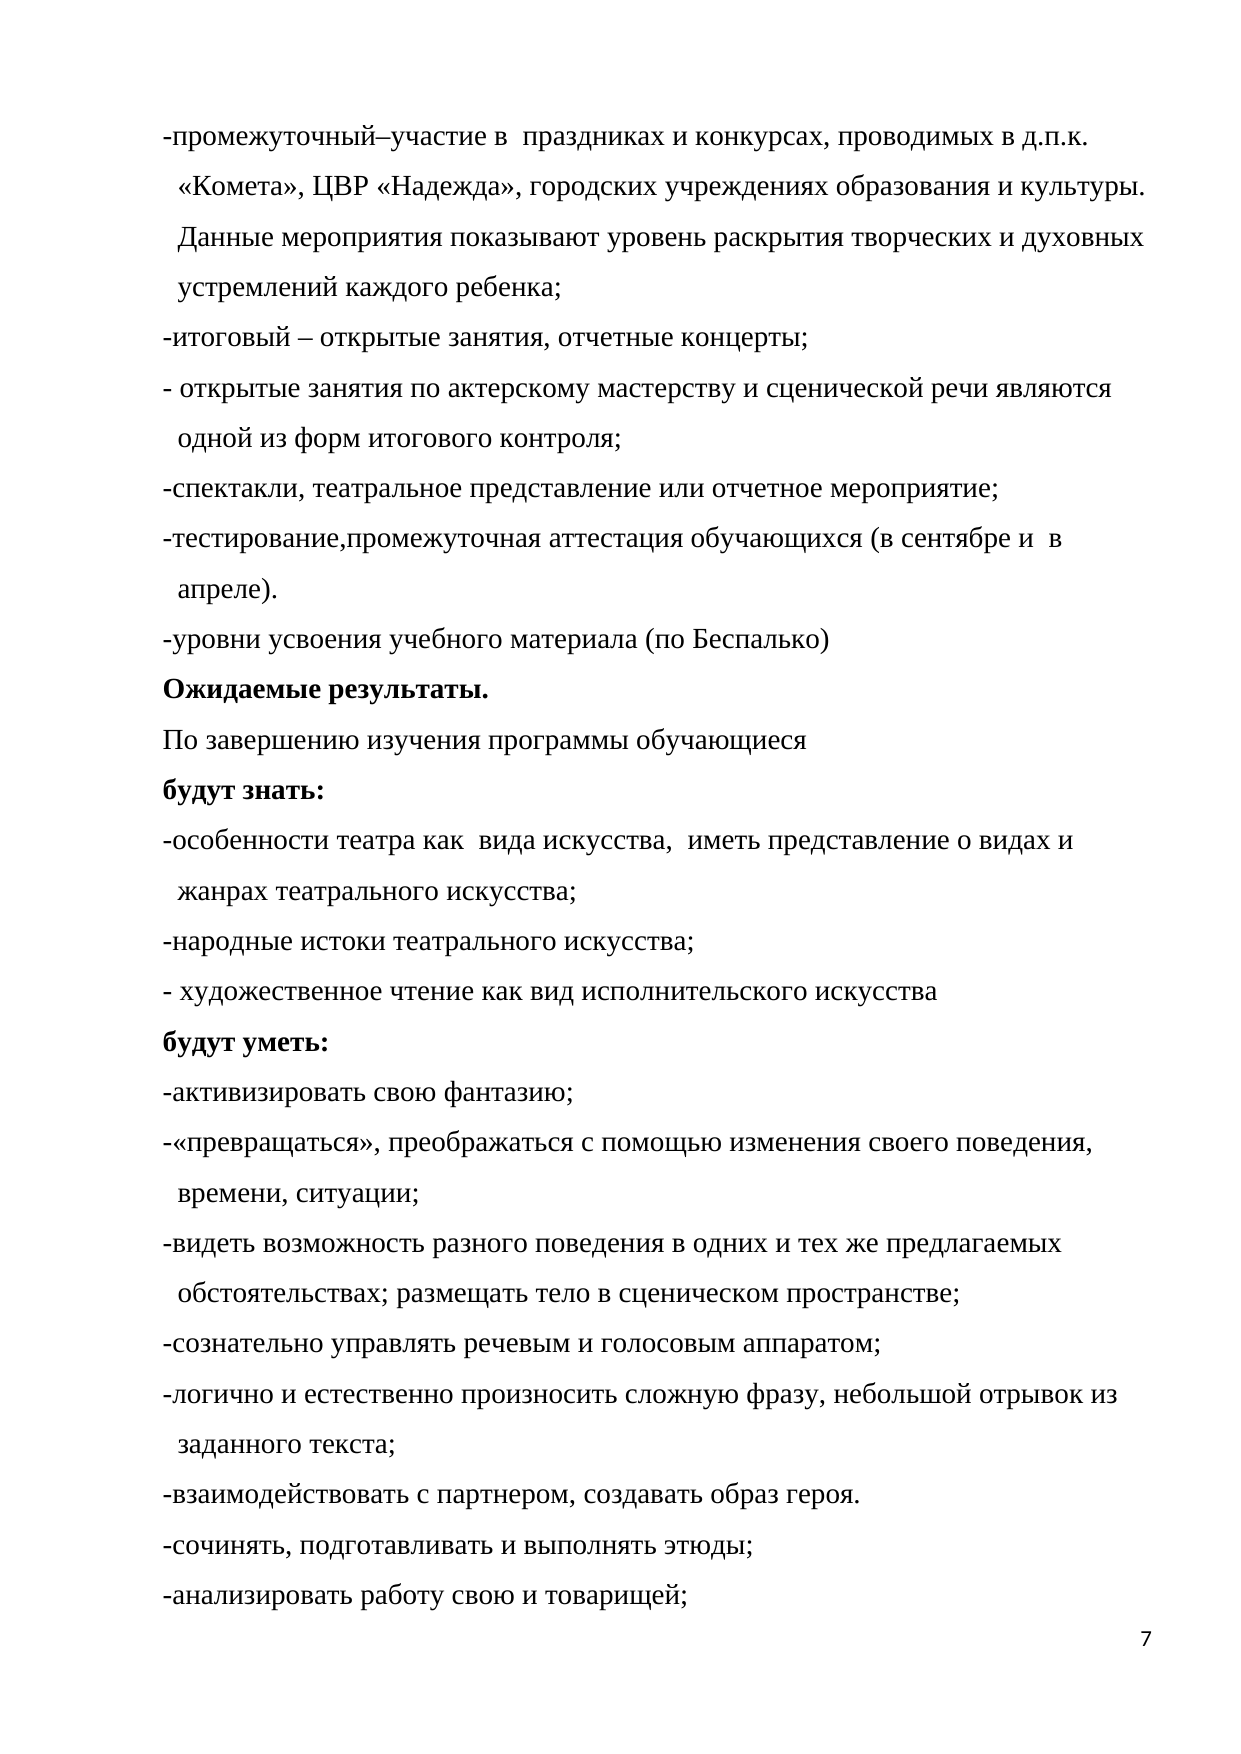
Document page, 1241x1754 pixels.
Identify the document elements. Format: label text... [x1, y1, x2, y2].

text -видеть возможность разного поведения в одних и тех же предлагаемых обстоятельствах; размещать тело в сценическом пространстве; [162, 1225, 1152, 1309]
text -промежуточный–участие в праздниках и конкурсах, проводимых в д.п.к. «Комета», ЦВР «Надежда», городских учреждениях образования и культуры. Данные мероприятия показывают уровень раскрытия творческих и духовных устремлений каждого ребенка; [162, 118, 1152, 303]
text -итоговый – открытые занятия, отчетные концерты; [162, 319, 1152, 353]
text - открытые занятия по актерскому мастерству и сценической речи являются одной из форм итогового контроля; [162, 370, 1152, 453]
text будут знать: [162, 772, 1152, 806]
text -взаимодействовать с партнером, создавать образ героя. [162, 1477, 1152, 1510]
text -«превращаться», преображаться с помощью изменения своего поведения, времени, ситуации; [162, 1124, 1152, 1208]
text -анализировать работу свою и товарищей; [162, 1577, 1152, 1611]
text -сознательно управлять речевым и голосовым аппаратом; [162, 1326, 1152, 1359]
text -тестирование,промежуточная аттестация обучающихся (в сентябре и в апреле). [162, 521, 1152, 604]
text -спектакли, театральное представление или отчетное мероприятие; [162, 470, 1152, 504]
text По завершению изучения программы обучающиеся [162, 722, 1152, 755]
text -сочинять, подготавливать и выполнять этюды; [162, 1527, 1152, 1560]
text будут уметь: [162, 1024, 1152, 1057]
text -народные истоки театрального искусства; [162, 923, 1152, 957]
text -особенности театра как вида искусства, иметь представление о видах и жанрах театрального искусства; [162, 822, 1152, 906]
text Ожидаемые результаты. [162, 672, 1152, 705]
text -логично и естественно произносить сложную фразу, небольшой отрывок из заданного текста; [162, 1376, 1152, 1460]
text -активизировать свою фантазию; [162, 1074, 1152, 1108]
text -уровни усвоения учебного материала (по Беспалько) [162, 621, 1152, 655]
text - художественное чтение как вид исполнительского искусства [162, 973, 1152, 1007]
